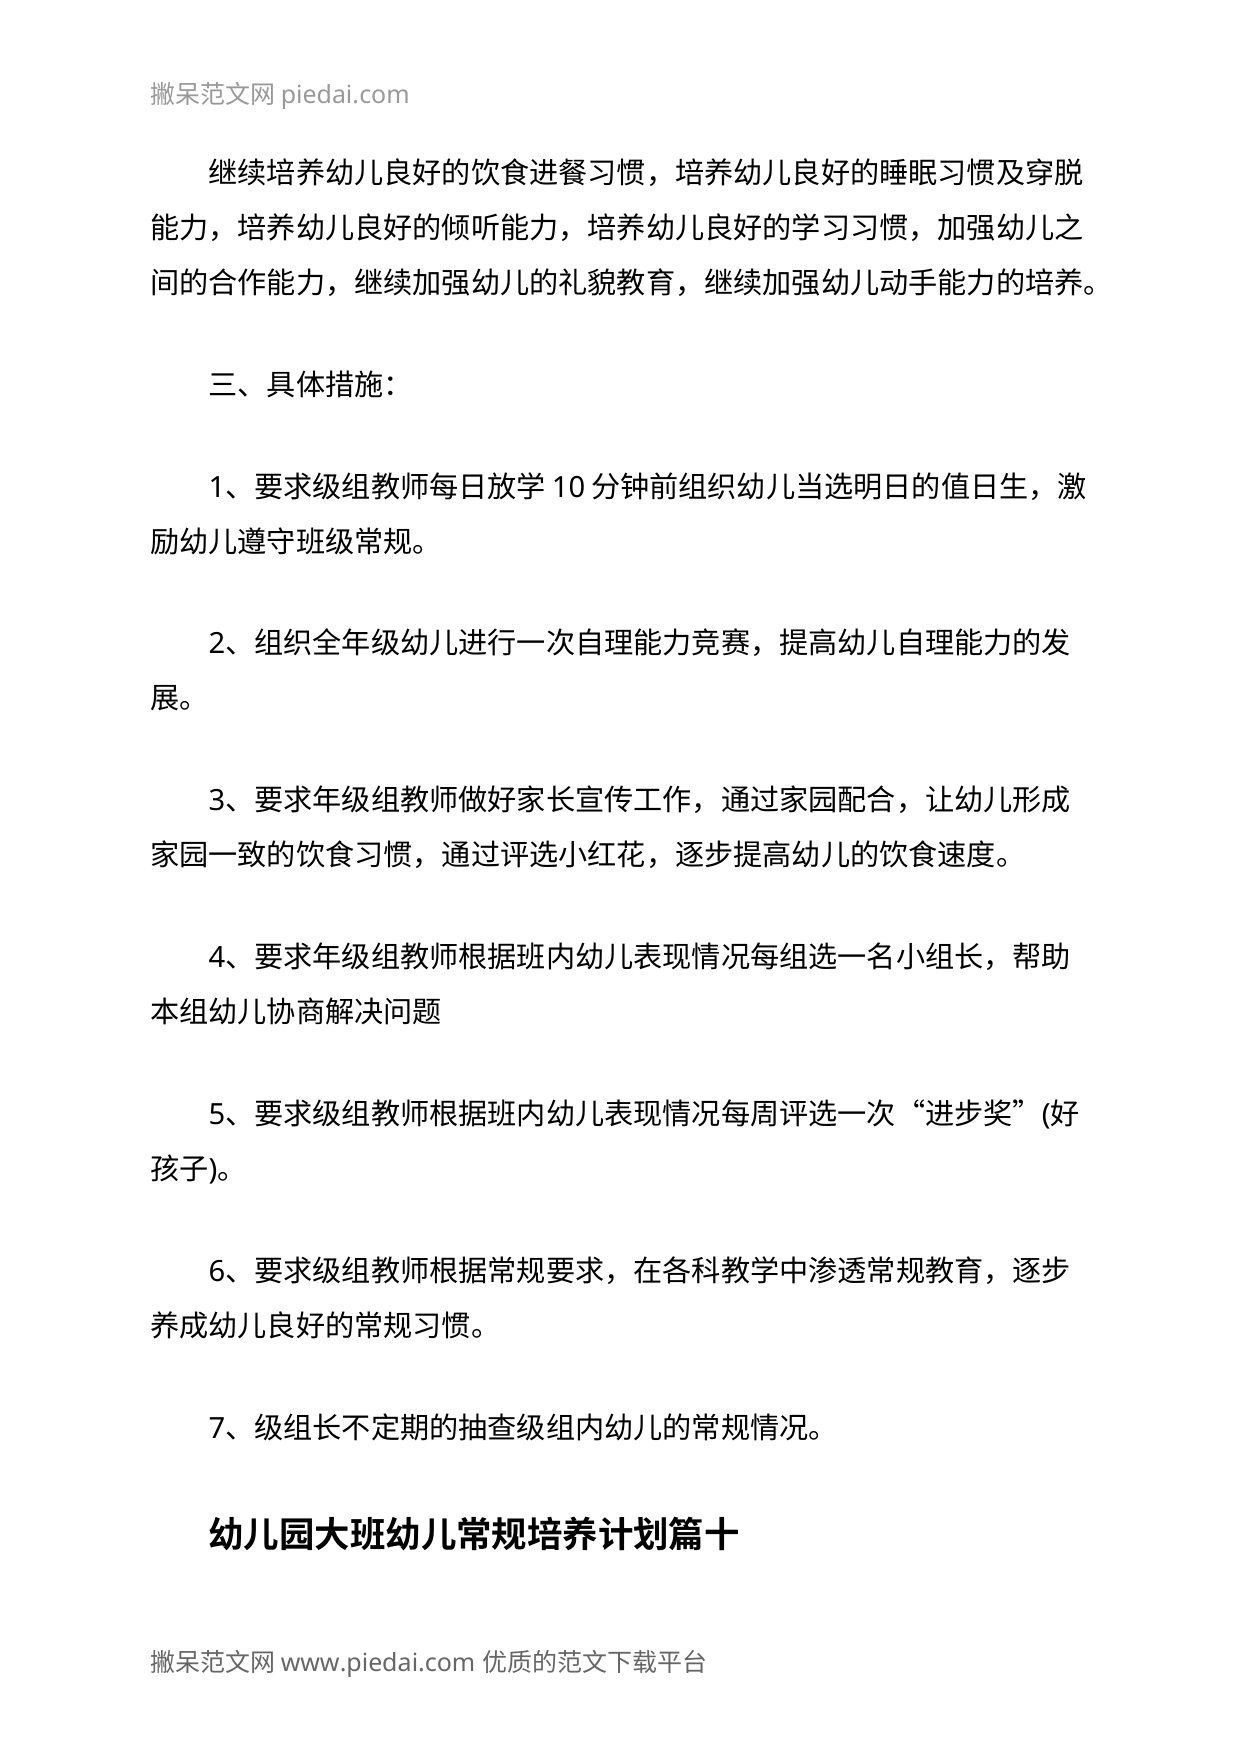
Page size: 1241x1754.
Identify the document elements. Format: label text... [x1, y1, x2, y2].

text 幼儿园大班幼儿常规培养计划篇十 [150, 1506, 1090, 1557]
text 1、要求级组教师每日放学10分钟前组织幼儿当选明日的值日生，激励幼儿遵守班级常规。 [150, 463, 1090, 561]
text 4、要求年级组教师根据班内幼儿表现情况每组选一名小组长，帮助本组幼儿协商解决问题 [150, 934, 1090, 1031]
text 2、组织全年级幼儿进行一次自理能力竞赛，提高幼儿自理能力的发展。 [150, 620, 1090, 717]
text 6、要求级组教师根据常规要求，在各科教学中渗透常规教育，逐步养成幼儿良好的常规习惯。 [150, 1247, 1090, 1345]
text 3、要求年级组教师做好家长宣传工作，通过家园配合，让幼儿形成家园一致的饮食习惯，通过评选小红花，逐步提高幼儿的饮食速度。 [150, 777, 1090, 874]
text 5、要求级组教师根据班内幼儿表现情况每周评选一次“进步奖”(好孩子)。 [150, 1090, 1090, 1188]
text 三、具体措施： [150, 362, 1090, 404]
text 7、级组长不定期的抽查级组内幼儿的常规情况。 [150, 1404, 1090, 1447]
text 继续培养幼儿良好的饮食进餐习惯，培养幼儿良好的睡眠习惯及穿脱能力，培养幼儿良好的倾听能力，培养幼儿良好的学习习惯，加强幼儿之间的合作能力，继续加强幼儿的礼貌教育，继续加强幼儿动手能力的培养。 [150, 150, 1090, 302]
